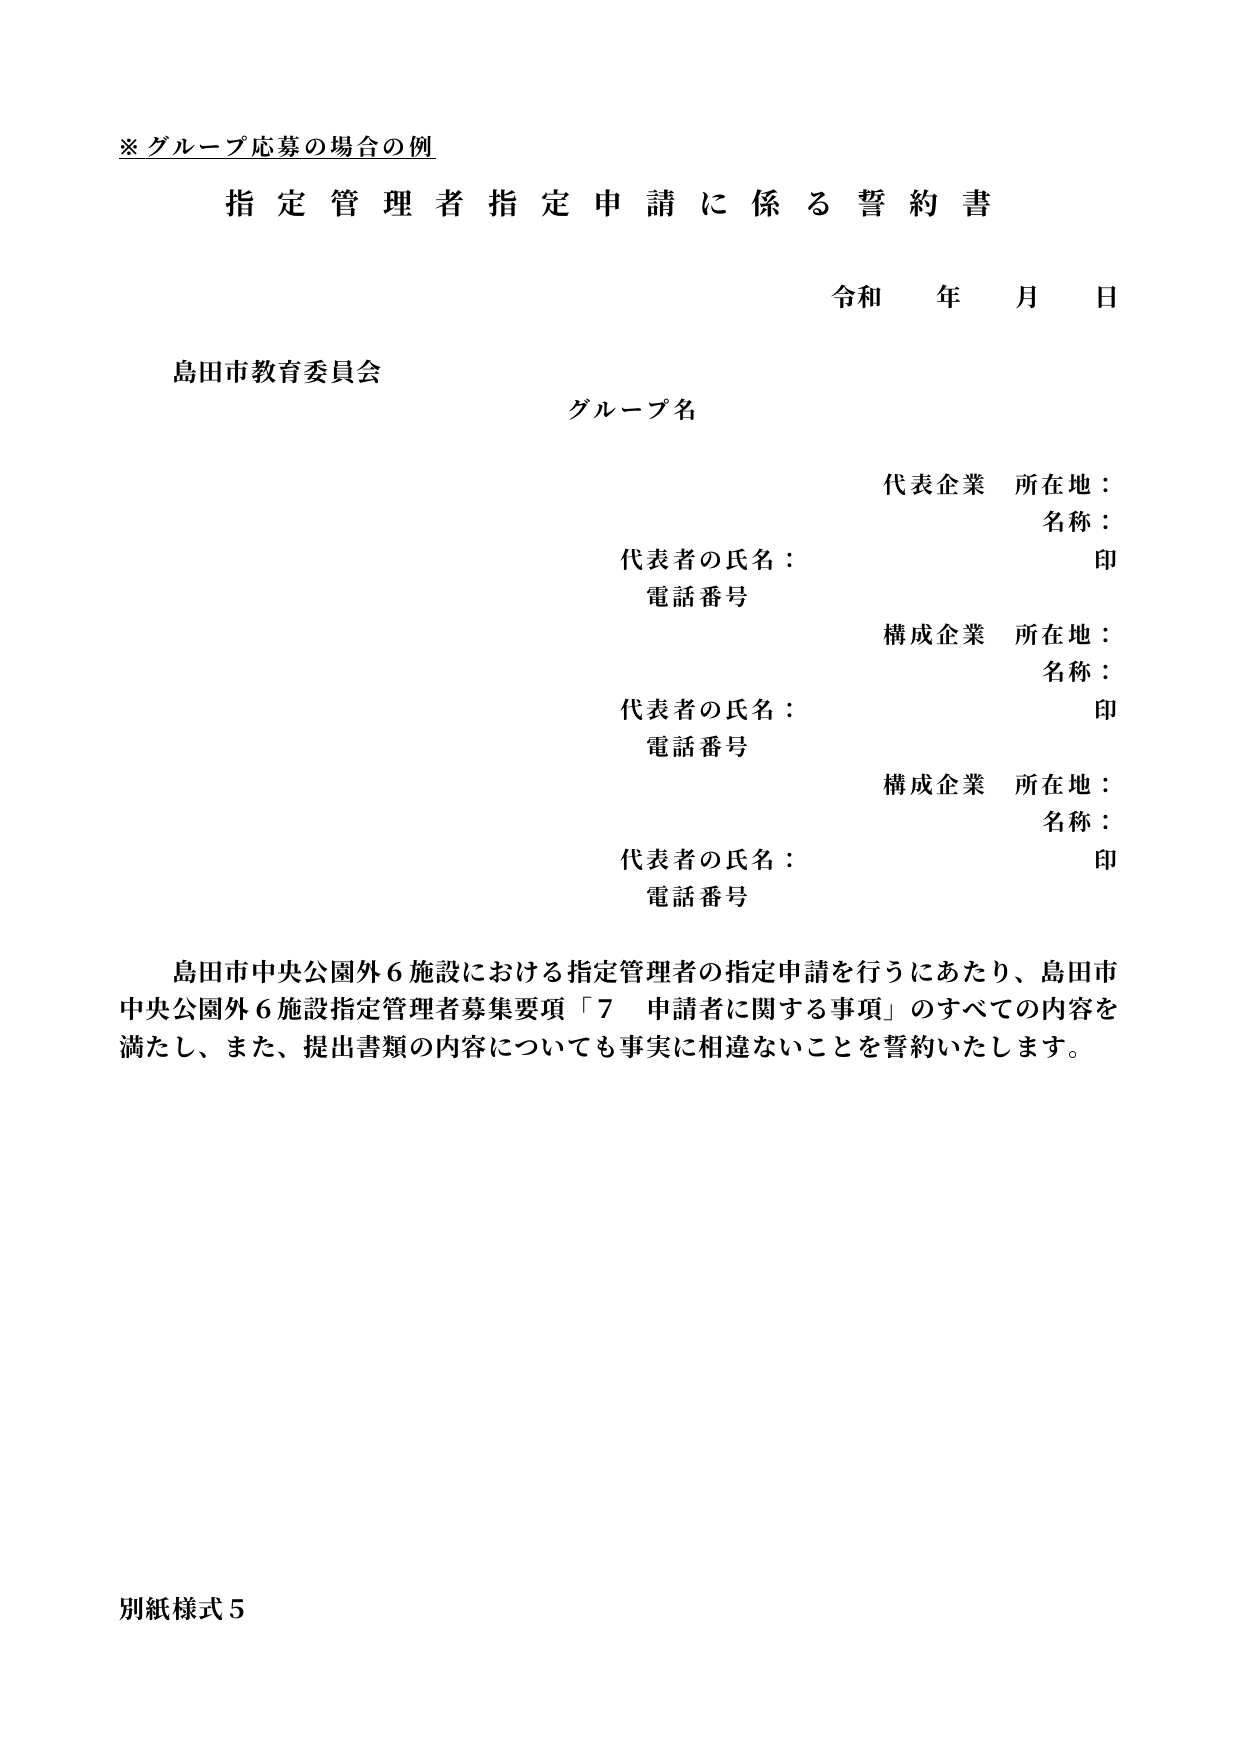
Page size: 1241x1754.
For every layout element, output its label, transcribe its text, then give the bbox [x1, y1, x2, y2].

text 指定管理者指定申請に係る誓約書 [119, 164, 1121, 239]
text 別紙様式５ [119, 1589, 1128, 1627]
text 代表者の氏名： 印 [119, 539, 1121, 577]
text 電話番号 [119, 727, 1121, 764]
text 令和 年 月 日 [119, 277, 1121, 314]
text 代表者の氏名： 印 [119, 839, 1121, 877]
text 代表企業 所在地： [119, 464, 1121, 502]
text 電話番号 [119, 577, 1121, 614]
text 島田市教育委員会 [119, 352, 1121, 389]
text 名称： [119, 502, 1121, 539]
text 代表者の氏名： 印 [119, 689, 1121, 727]
text 島田市中央公園外６施設における指定管理者の指定申請を行うにあたり、島田市中央公園外６施設指定管理者募集要項「７ 申請者に関する事項」のすべての内容を満たし、また、提出書類の内容についても事実に相違ないことを誓約いたします。 [119, 952, 1121, 1064]
text 名称： [119, 802, 1121, 839]
text 構成企業 所在地： [119, 764, 1121, 802]
text 電話番号 [119, 877, 1121, 914]
text 名称： [119, 652, 1121, 689]
text ※グループ応募の場合の例 [119, 127, 1121, 164]
text 構成企業 所在地： [119, 614, 1121, 652]
text グループ名 [119, 389, 1121, 427]
